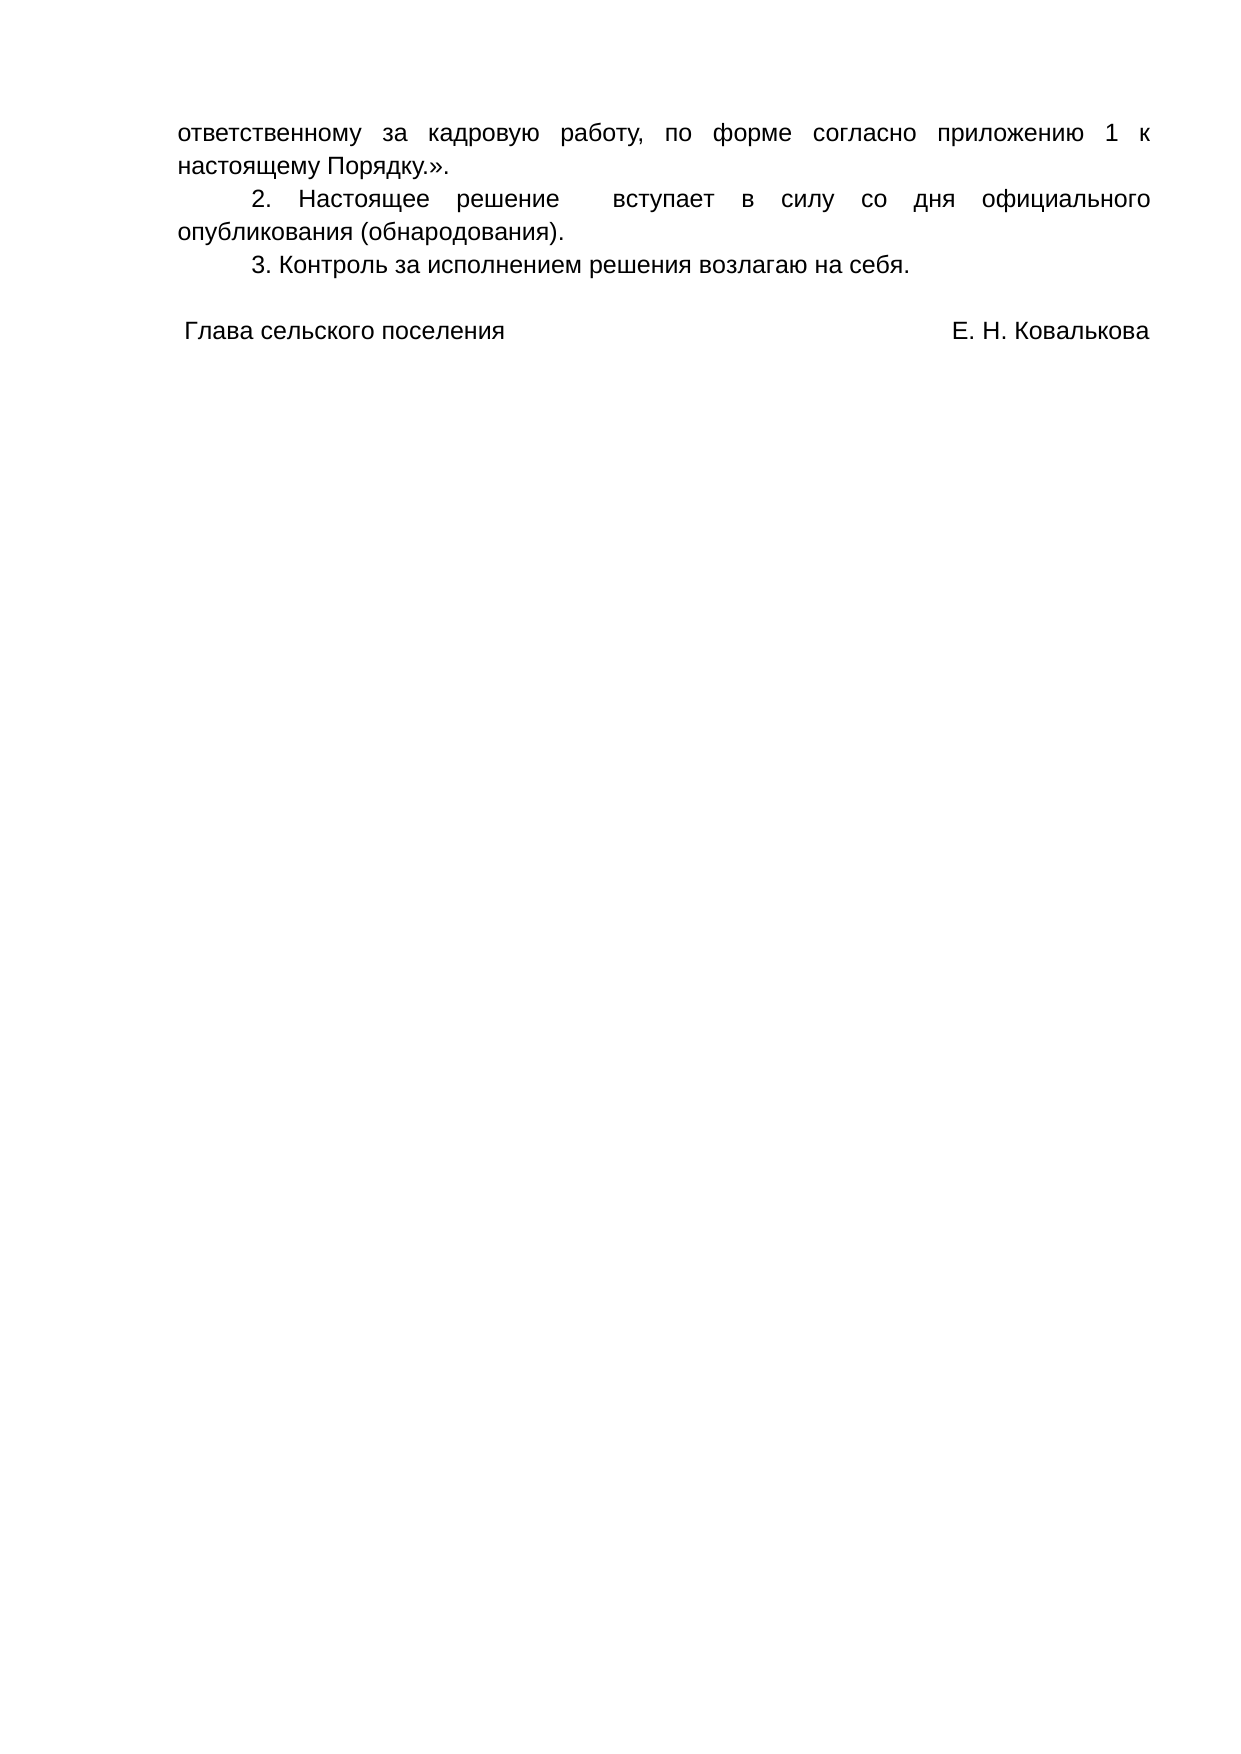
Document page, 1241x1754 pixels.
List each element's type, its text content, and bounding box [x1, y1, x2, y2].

text Глава сельского поселения Е. Н. Ковалькова [177, 316, 1152, 345]
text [177, 118, 1152, 180]
text 2. Настоящее решение вступает в силу со дня официального опубликования (обнародования). [177, 184, 1152, 246]
text 3. Контроль за исполнением решения возлагаю на себя. [177, 250, 1152, 279]
